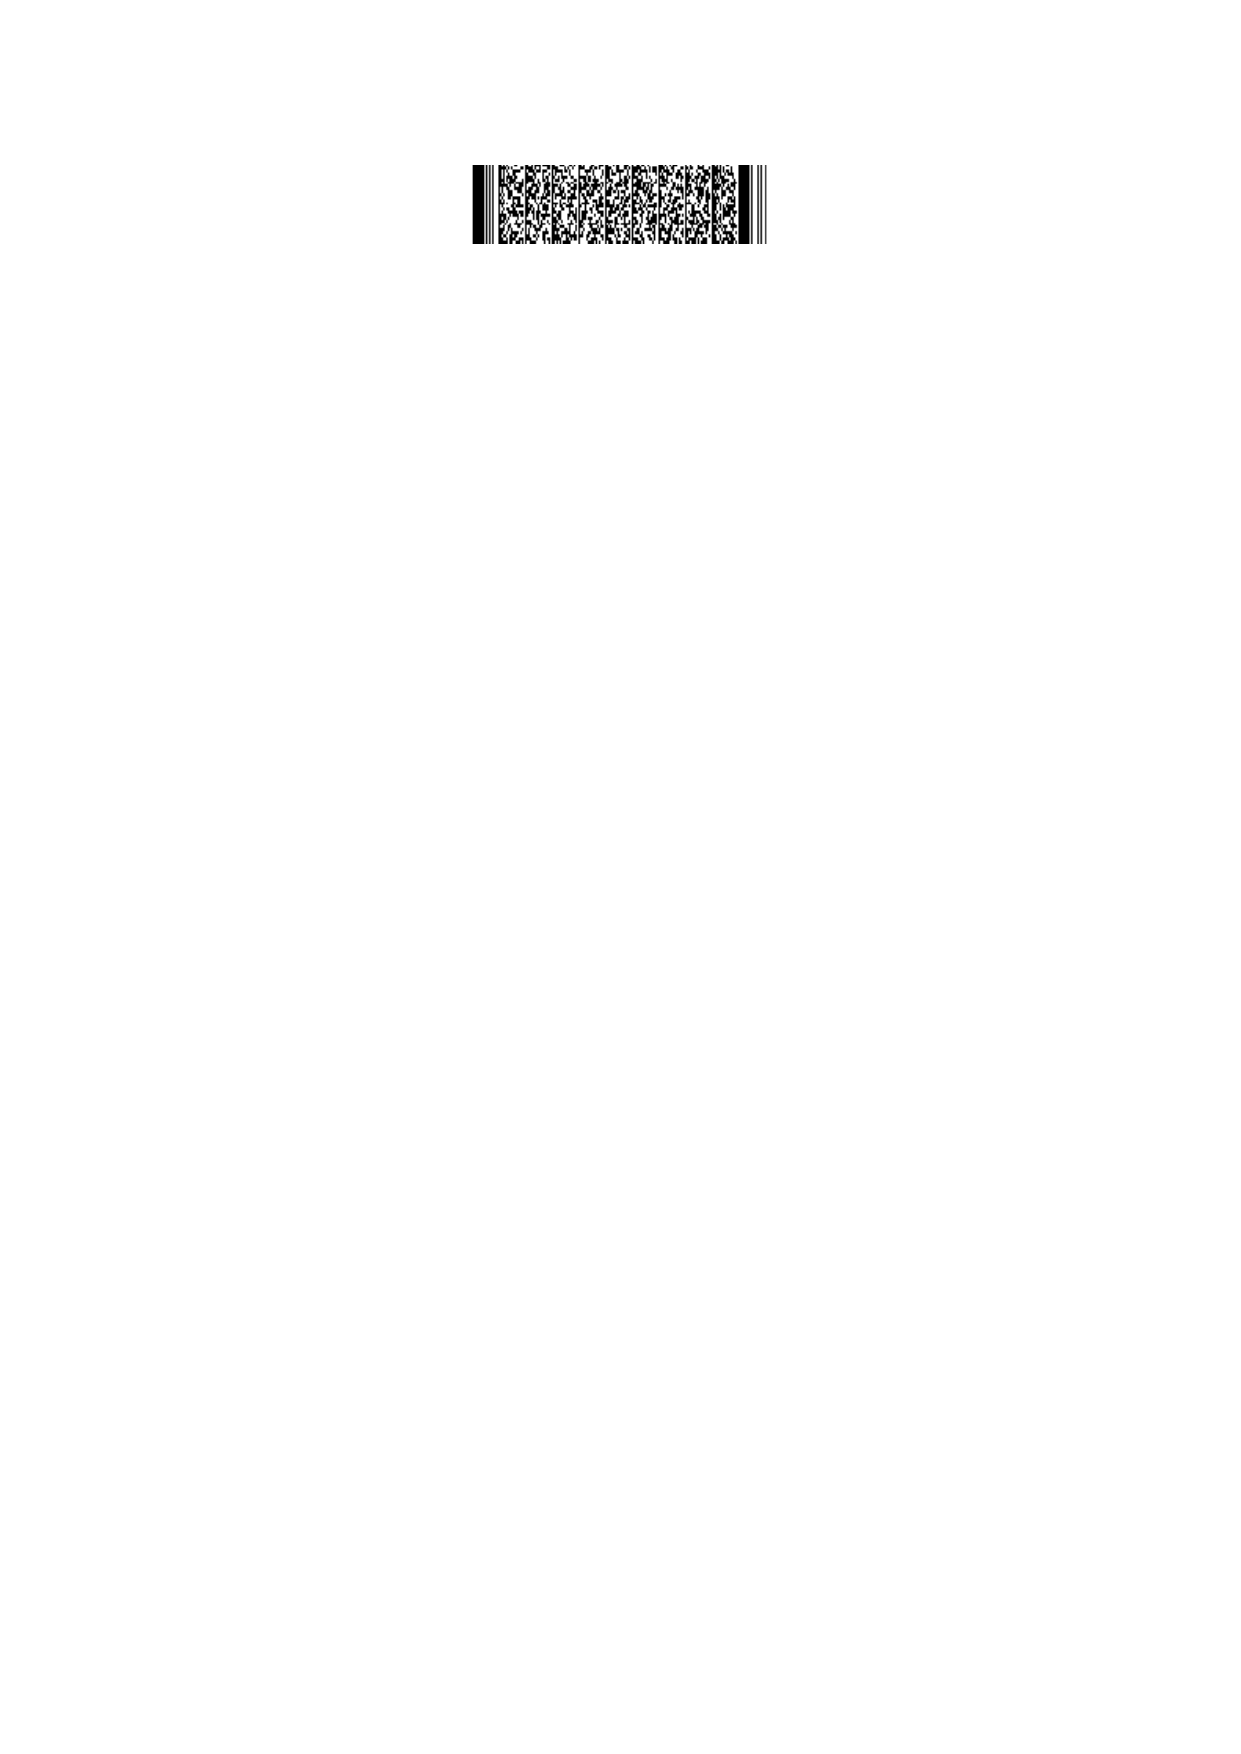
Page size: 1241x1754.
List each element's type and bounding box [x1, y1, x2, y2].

picture [472, 165, 767, 244]
